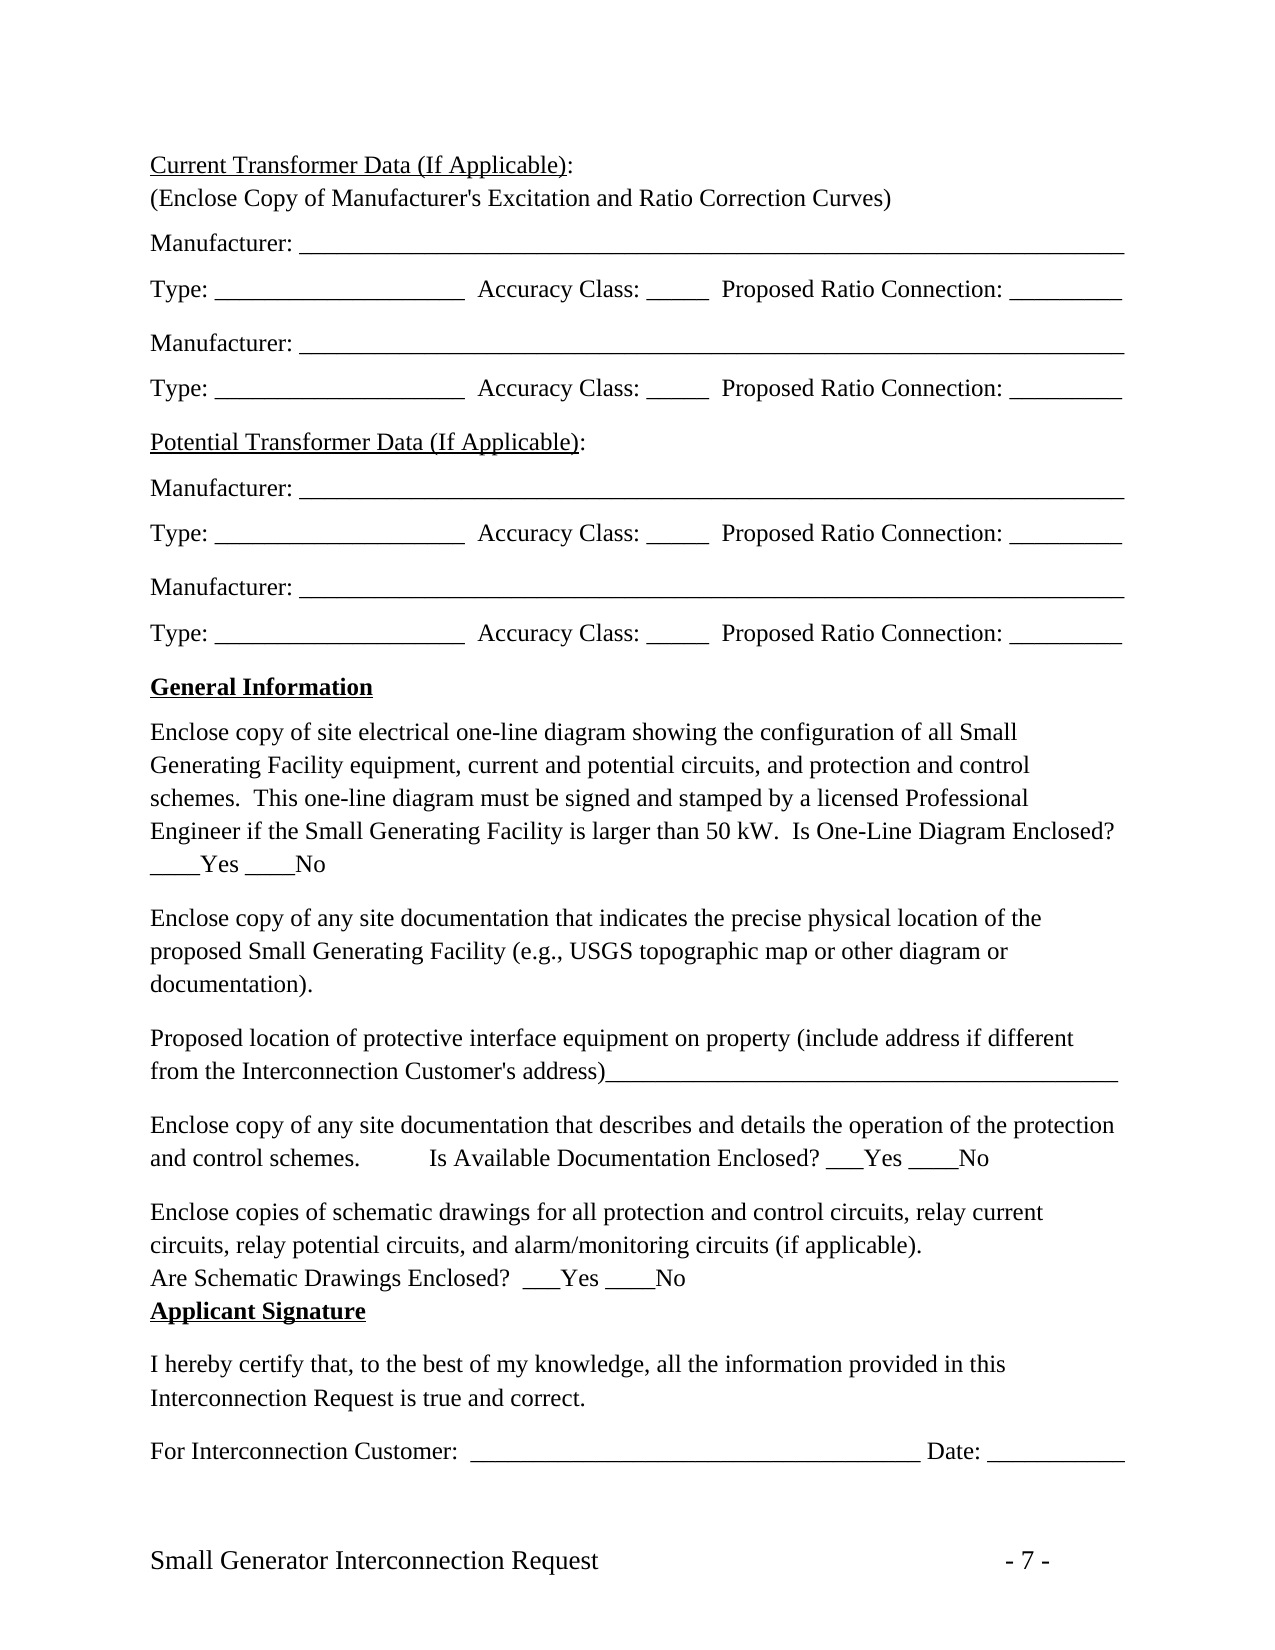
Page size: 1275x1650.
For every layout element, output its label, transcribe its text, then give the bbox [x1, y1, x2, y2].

text Manufacturer: __________________________________________________________________ [150, 572, 1125, 601]
text Manufacturer: __________________________________________________________________ [150, 473, 1125, 502]
text Proposed location of protective interface equipment on property (include address if different from the Interconnection Customer's address)_________________________________________ [150, 1023, 1125, 1085]
text Type: ____________________ Accuracy Class: _____ Proposed Ratio Connection: _________ [150, 274, 1125, 303]
text General Information [150, 672, 1125, 700]
text Are Schematic Drawings Enclosed? ___Yes ____No [150, 1263, 1125, 1291]
text Manufacturer: __________________________________________________________________ [150, 228, 1125, 257]
text I hereby certify that, to the best of my knowledge, all the information provided in this Interconnection Request is true and correct. [150, 1349, 1125, 1411]
text (Enclose Copy of Manufacturer's Excitation and Ratio Correction Curves) [150, 183, 1125, 212]
text Enclose copy of site electrical one-line diagram showing the configuration of all Small Generating Facility equipment, current and potential circuits, and protection and control schemes. This one-line diagram must be signed and stamped by a licensed Professional Engineer if the Small Generating Facility is larger than 50 kW. Is One-Line Diagram Enclosed? ____Yes ____No [150, 717, 1125, 878]
text Enclose copy of any site documentation that describes and details the operation of the protection and control schemes. Is Available Documentation Enclosed? ___Yes ____No [150, 1110, 1125, 1172]
text Potential Transformer Data (If Applicable): [150, 427, 1125, 456]
text Current Transformer Data (If Applicable): [150, 150, 1125, 179]
text Enclose copy of any site documentation that indicates the precise physical location of the proposed Small Generating Facility (e.g., USGS topographic map or other diagram or documentation). [150, 903, 1125, 998]
text For Interconnection Customer: ____________________________________ Date: ___________ [150, 1436, 1125, 1465]
text Enclose copies of schematic drawings for all protection and control circuits, relay current circuits, relay potential circuits, and alarm/monitoring circuits (if applicable). [150, 1197, 1125, 1258]
text Type: ____________________ Accuracy Class: _____ Proposed Ratio Connection: _________ [150, 618, 1125, 646]
text Applicant Signature [150, 1296, 1125, 1324]
text Manufacturer: __________________________________________________________________ [150, 328, 1125, 357]
text Type: ____________________ Accuracy Class: _____ Proposed Ratio Connection: _________ [150, 518, 1125, 547]
text Type: ____________________ Accuracy Class: _____ Proposed Ratio Connection: _________ [150, 373, 1125, 402]
